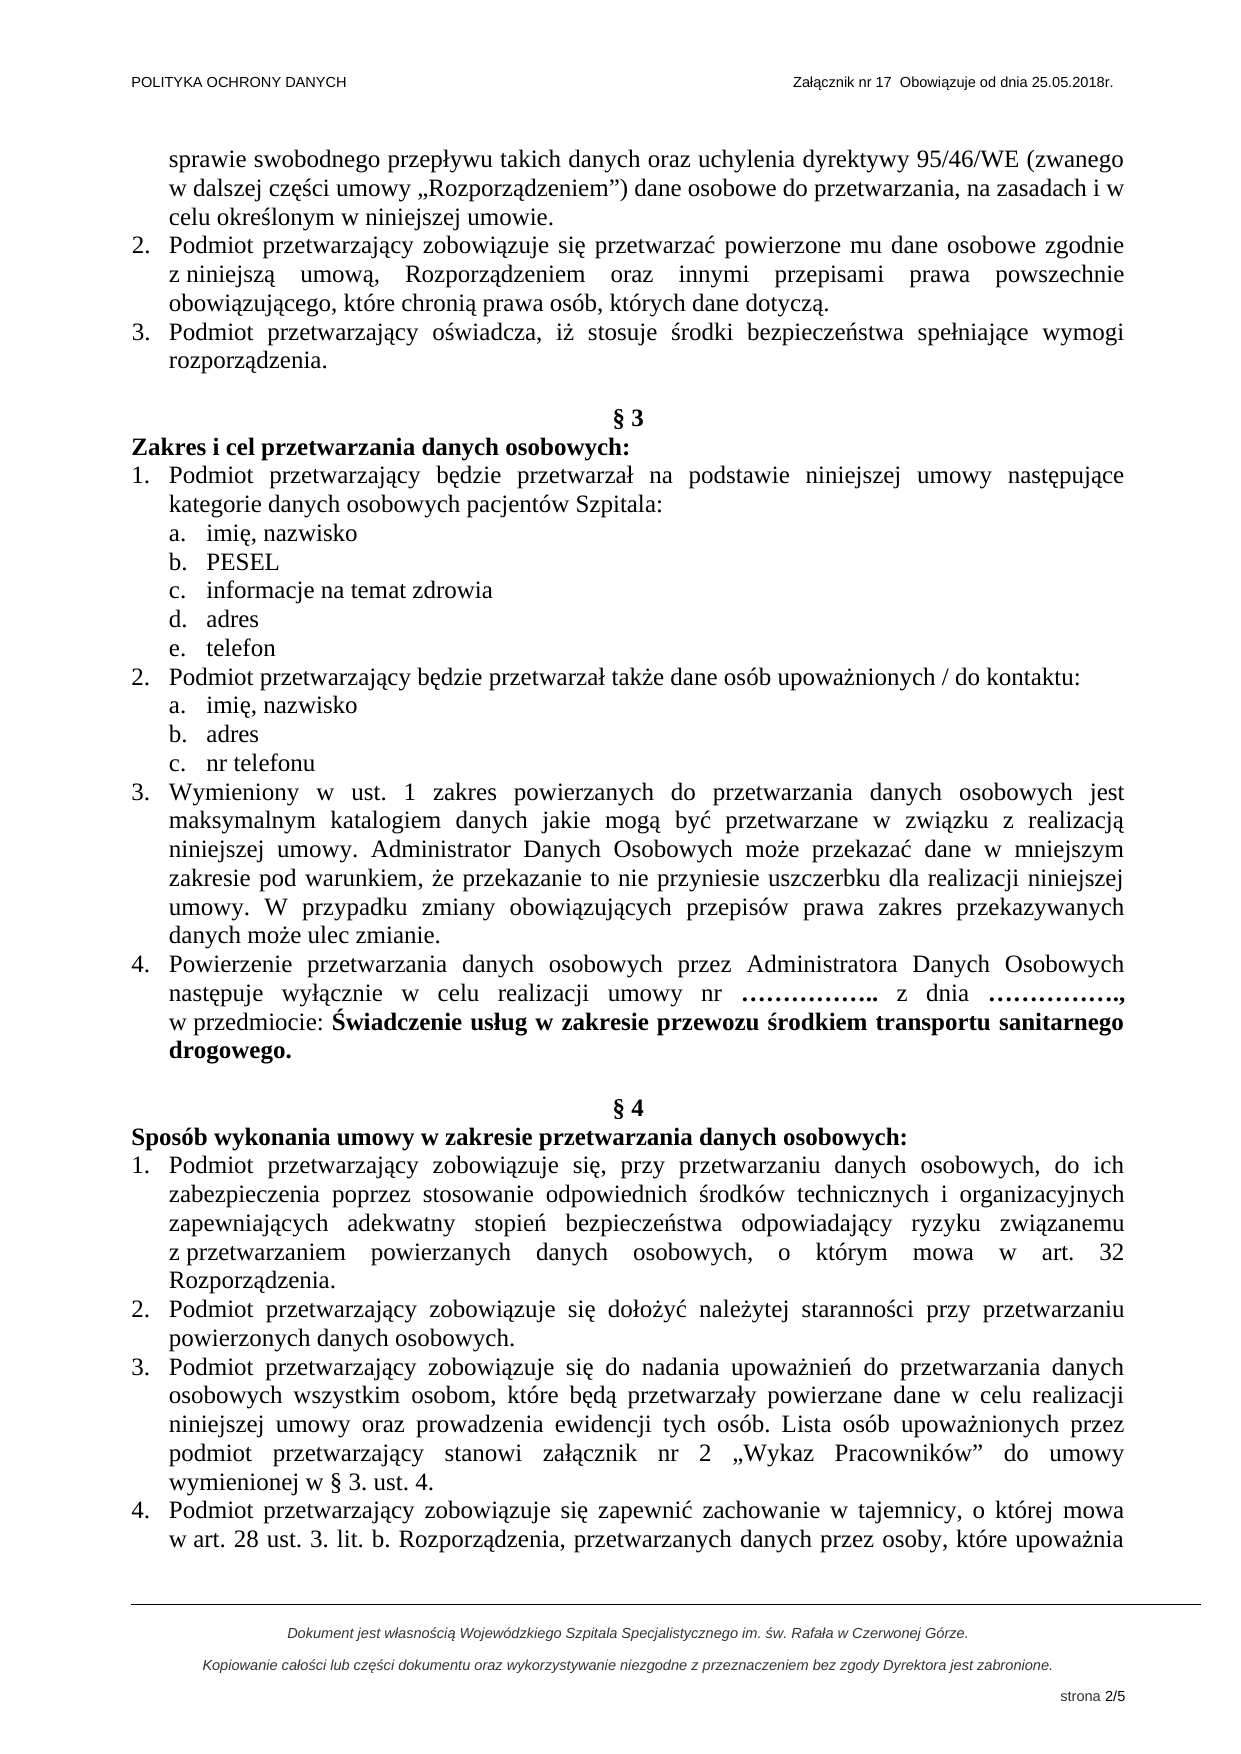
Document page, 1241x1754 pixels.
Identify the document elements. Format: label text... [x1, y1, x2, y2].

text § 4 [131, 1093, 1125, 1122]
list informacje na temat zdrowia [169, 576, 1125, 604]
list Wymieniony w ust. 1 zakres powierzanych do przetwarzania danych osobowych jest maksymalnym katalogiem danych jakie mogą być przetwarzane w związku z realizacją niniejszej umowy. Administrator Danych Osobowych może przekazać dane w mniejszym zakresie pod warunkiem, że przekazanie to nie przyniesie uszczerbku dla realizacji niniejszej umowy. W przypadku zmiany obowiązujących przepisów prawa zakres przekazywanych danych może ulec zmianie. [131, 777, 1125, 949]
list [132, 144, 1125, 231]
text Zakres i cel przetwarzania danych osobowych: [131, 432, 1125, 461]
list imię, nazwisko [169, 691, 1125, 719]
list Podmiot przetwarzający zobowiązuje się przetwarzać powierzone mu dane osobowe zgodnie z niniejszą umową, Rozporządzeniem oraz innymi przepisami prawa powszechnie obowiązującego, które chronią prawa osób, których dane dotyczą. [132, 231, 1125, 317]
list Podmiot przetwarzający zobowiązuje się, przy przetwarzaniu danych osobowych, do ich zabezpieczenia poprzez stosowanie odpowiednich środków technicznych i organizacyjnych zapewniających adekwatny stopień bezpieczeństwa odpowiadający ryzyku związanemu z przetwarzaniem powierzanych danych osobowych, o którym mowa w art. 32 Rozporządzenia. [131, 1151, 1125, 1294]
list imię, nazwisko [169, 518, 1125, 547]
text Sposób wykonania umowy w zakresie przetwarzania danych osobowych: [131, 1122, 1125, 1151]
list Podmiot przetwarzający zobowiązuje się do nadania upoważnień do przetwarzania danych osobowych wszystkim osobom, które będą przetwarzały powierzane dane w celu realizacji niniejszej umowy oraz prowadzenia ewidencji tych osób. Lista osób upoważnionych przez podmiot przetwarzający stanowi załącznik nr 2 „Wykaz Pracowników” do umowy wymienionej w § 3. ust. 4. [131, 1352, 1125, 1496]
list Podmiot przetwarzający zobowiązuje się dołożyć należytej staranności przy przetwarzaniu powierzonych danych osobowych. [131, 1294, 1125, 1352]
list Podmiot przetwarzający będzie przetwarzał na podstawie niniejszej umowy następujące kategorie danych osobowych pacjentów Szpitala: [131, 461, 1125, 518]
list adres [169, 719, 1125, 748]
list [131, 1496, 1125, 1553]
list PESEL [169, 547, 1125, 576]
list nr telefonu [169, 748, 1125, 777]
list Powierzenie przetwarzania danych osobowych przez Administratora Danych Osobowych następuje wyłącznie w celu realizacji umowy nr …………….. z dnia ……………., w przedmiocie: Świadczenie usług w zakresie przewozu środkiem transportu sanitarnego drogowego. [131, 949, 1125, 1064]
text § 3 [131, 403, 1125, 432]
list telefon [169, 633, 1125, 662]
list Podmiot przetwarzający będzie przetwarzał także dane osób upoważnionych / do kontaktu: [131, 662, 1125, 691]
list adres [169, 604, 1125, 633]
list Podmiot przetwarzający oświadcza, iż stosuje środki bezpieczeństwa spełniające wymogi rozporządzenia. [132, 317, 1125, 374]
